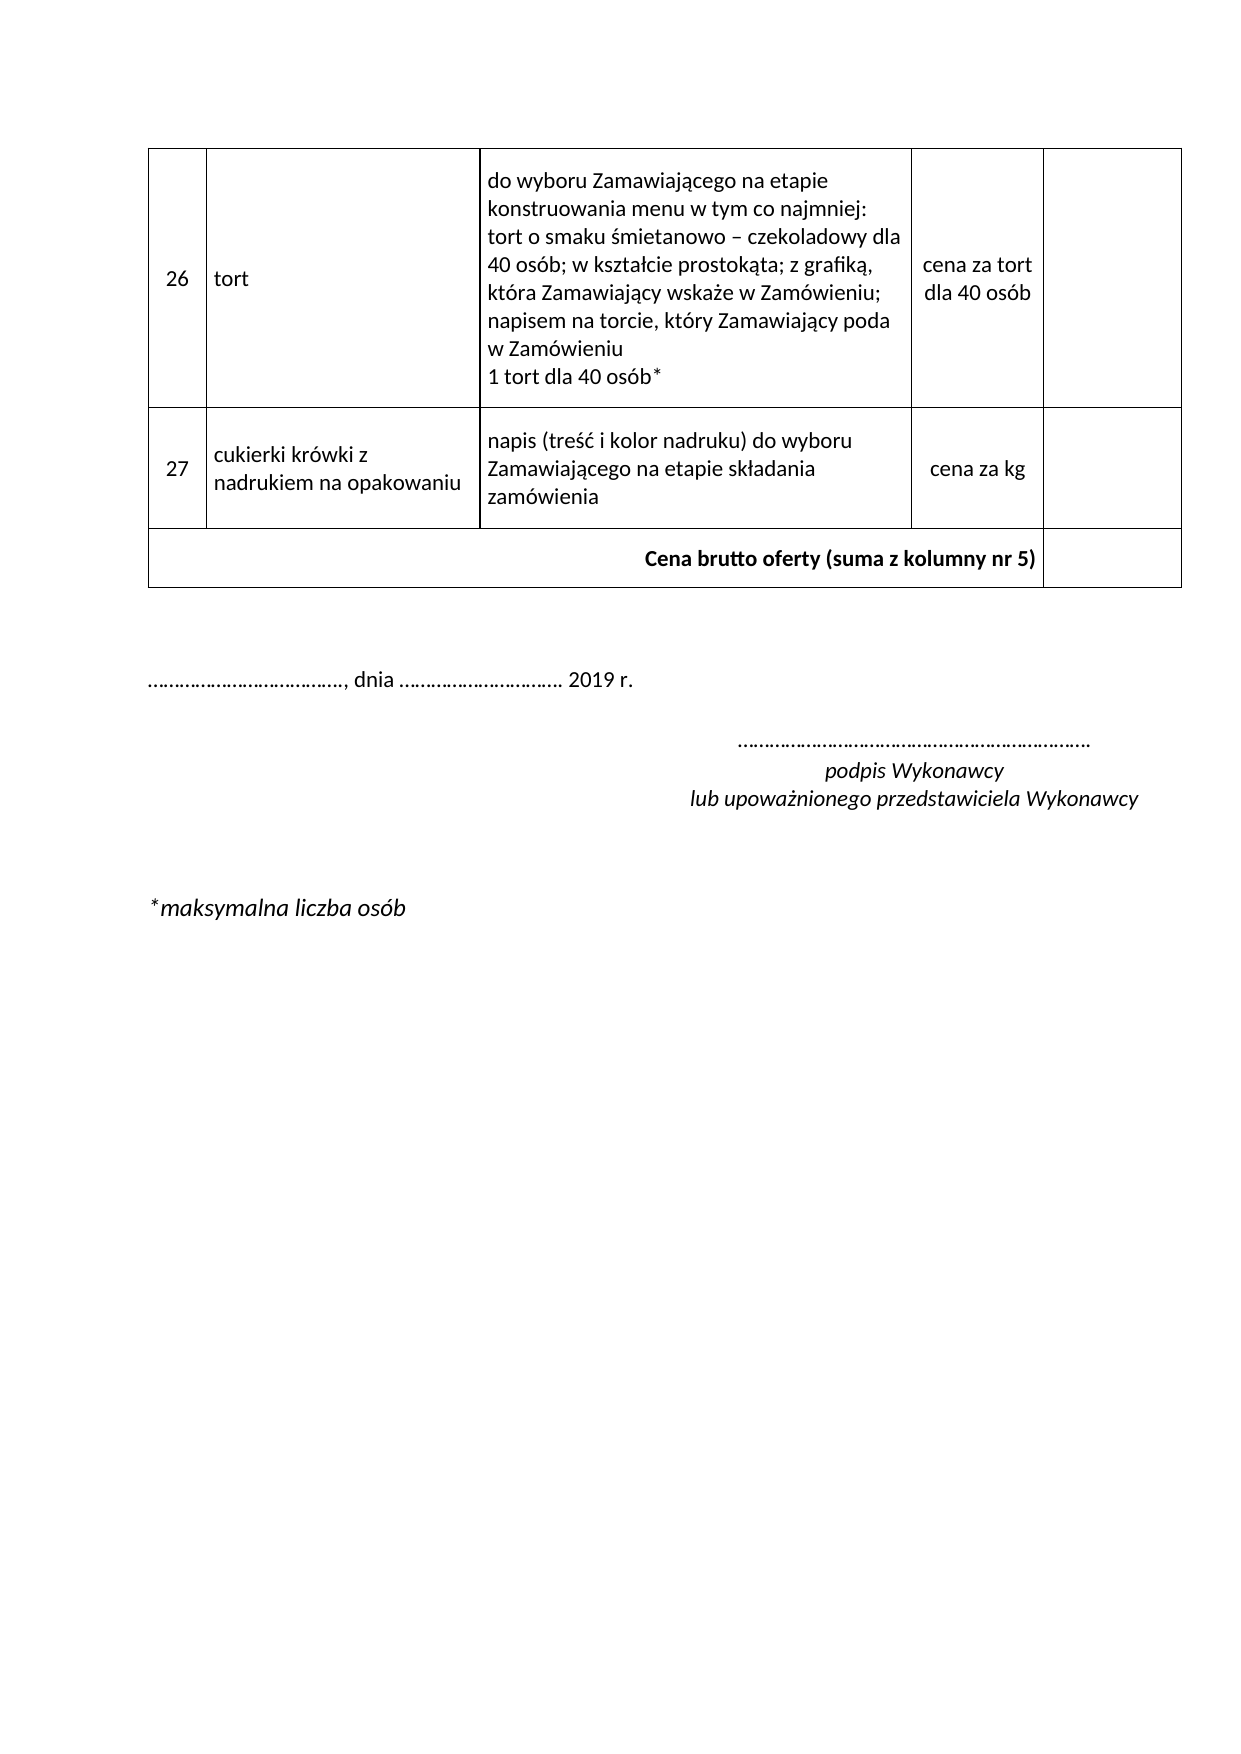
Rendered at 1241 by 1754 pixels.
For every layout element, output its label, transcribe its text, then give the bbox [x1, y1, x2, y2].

text …………………………………………………………. [679, 726, 1093, 754]
table_cell cukierki krówki z nadrukiem na opakowaniu [207, 408, 479, 528]
table_cell [1044, 408, 1181, 528]
text *maksymalna liczba osób [148, 892, 1093, 922]
text lub upoważnionego przedstawiciela Wykonawcy [148, 784, 1093, 812]
table_cell tort [207, 149, 479, 407]
table_cell cena za kg [912, 408, 1043, 528]
table_cell [1044, 149, 1181, 407]
table_cell Cena brutto oferty (suma z kolumny nr 5) [149, 529, 1043, 587]
table_cell [1044, 529, 1181, 587]
table_cell do wyboru Zamawiającego na etapie konstruowania menu w tym co najmniej: tort o smaku śmietanowo – czekoladowy dla 40 osób; w kształcie prostokąta; z grafiką, która Zamawiający wskaże w Zamówieniu; napisem na torcie, który Zamawiający poda w Zamówieniu 1 tort dla 40 osób* [481, 149, 911, 407]
table_cell napis (treść i kolor nadruku) do wyboru Zamawiającego na etapie składania zamówienia [481, 408, 911, 528]
table_cell cena za tort dla 40 osób [912, 149, 1043, 407]
table_cell 27 [149, 408, 206, 528]
table_cell 26 [149, 149, 206, 407]
text podpis Wykonawcy [148, 756, 1093, 784]
text ………………………………., dnia …………………………. 2019 r. [148, 665, 1093, 693]
